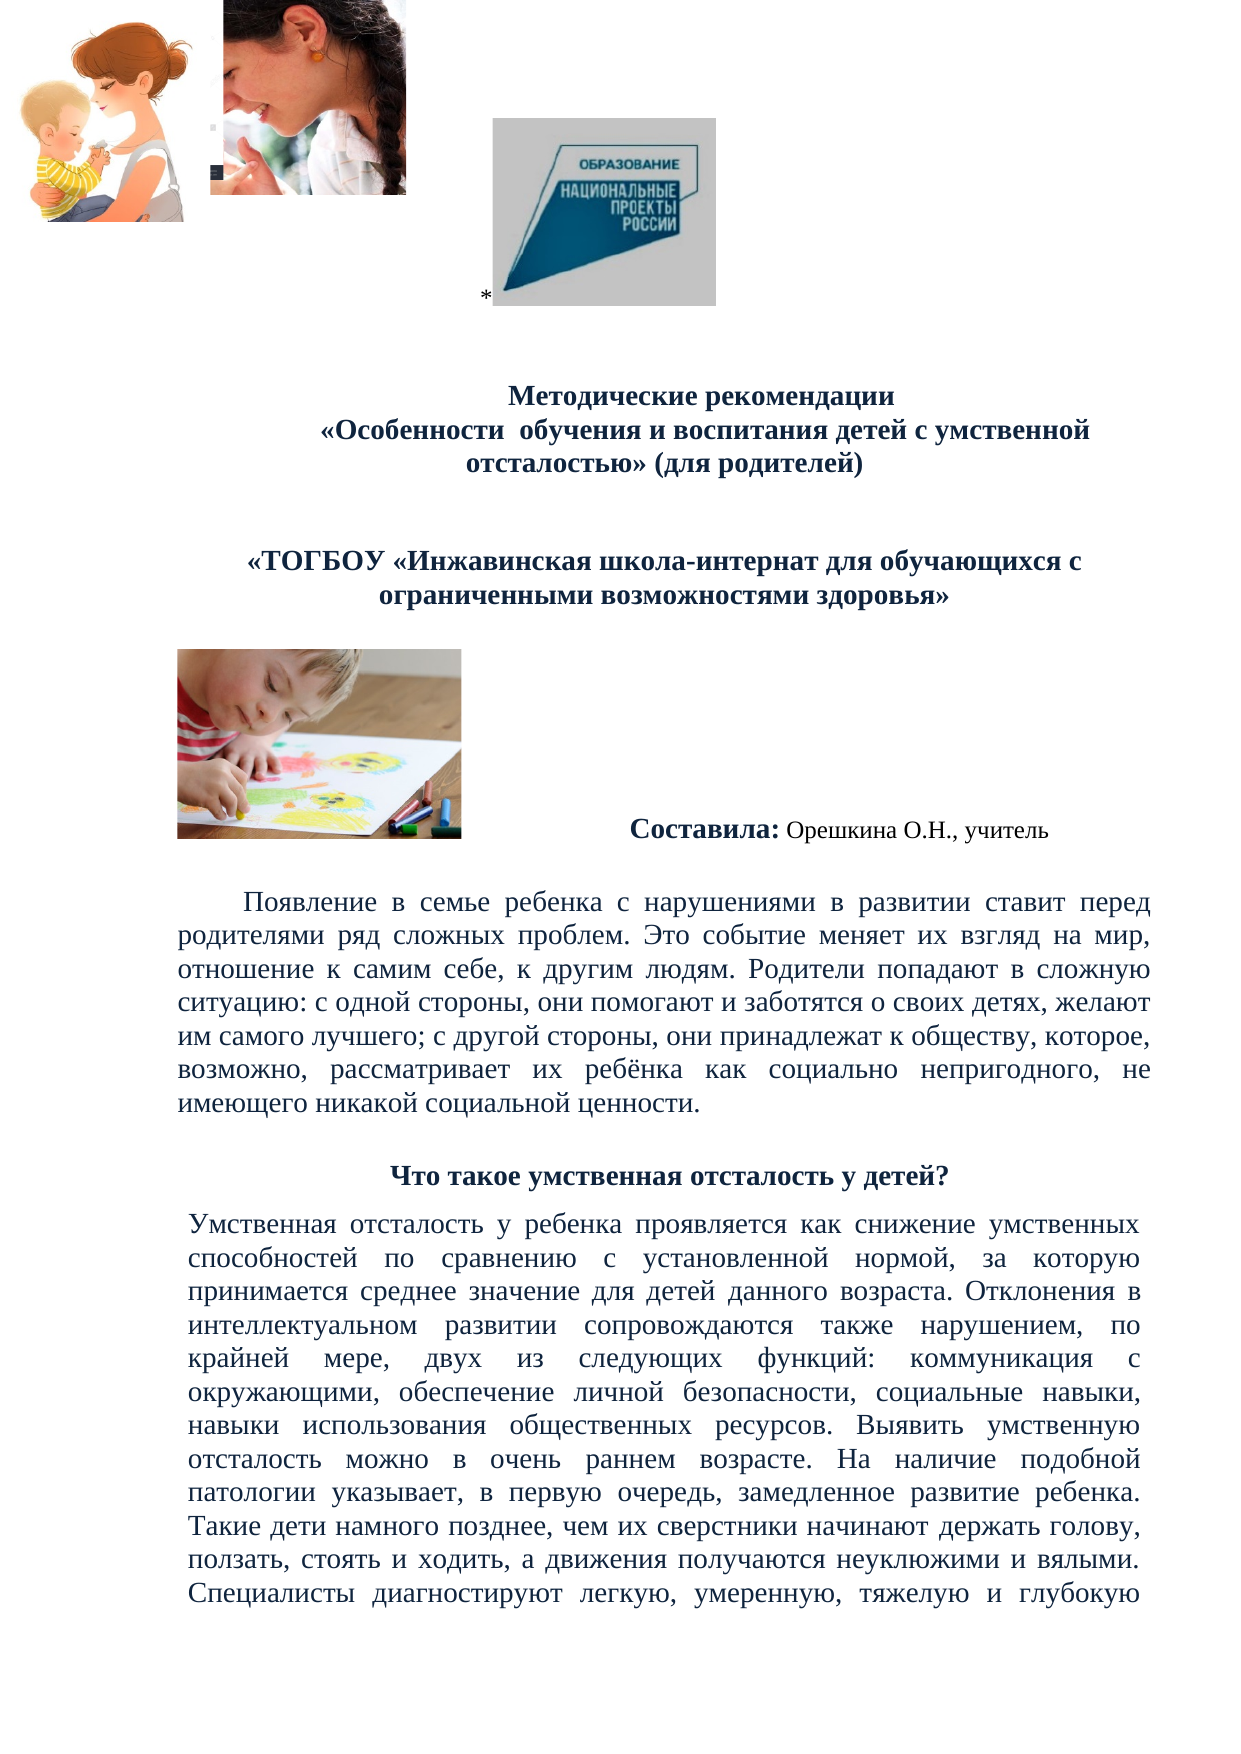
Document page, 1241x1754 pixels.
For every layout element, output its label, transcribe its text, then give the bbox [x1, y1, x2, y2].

text * [177, 118, 1152, 311]
picture [177, 649, 462, 839]
text «Особенности обучения и воспитания детей с умственной отсталостью» (для родителей) [177, 412, 1152, 479]
text Методические рекомендации [177, 378, 1152, 412]
text «ТОГБОУ «Инжавинская школа-интернат для обучающихся с ограниченными возможностями здоровья» [177, 543, 1152, 610]
text Появление в семье ребенка с нарушениями в развитии ставит перед родителями ряд сложных проблем. Это событие меняет их взгляд на мир, отношение к самим себе, к другим людям. Родители попадают в сложную ситуацию: с одной стороны, они помогают и заботятся о своих детях, желают им самого лучшего; с другой стороны, они принадлежат к обществу, которое, возможно, рассматривает их ребёнка как социально непригодного, не имеющего никакой социальной ценности. [177, 884, 1152, 1119]
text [188, 1206, 1141, 1609]
subtitle Что такое умственная отсталость у детей? [188, 1158, 1152, 1191]
picture [0, 0, 407, 222]
picture [492, 118, 716, 306]
